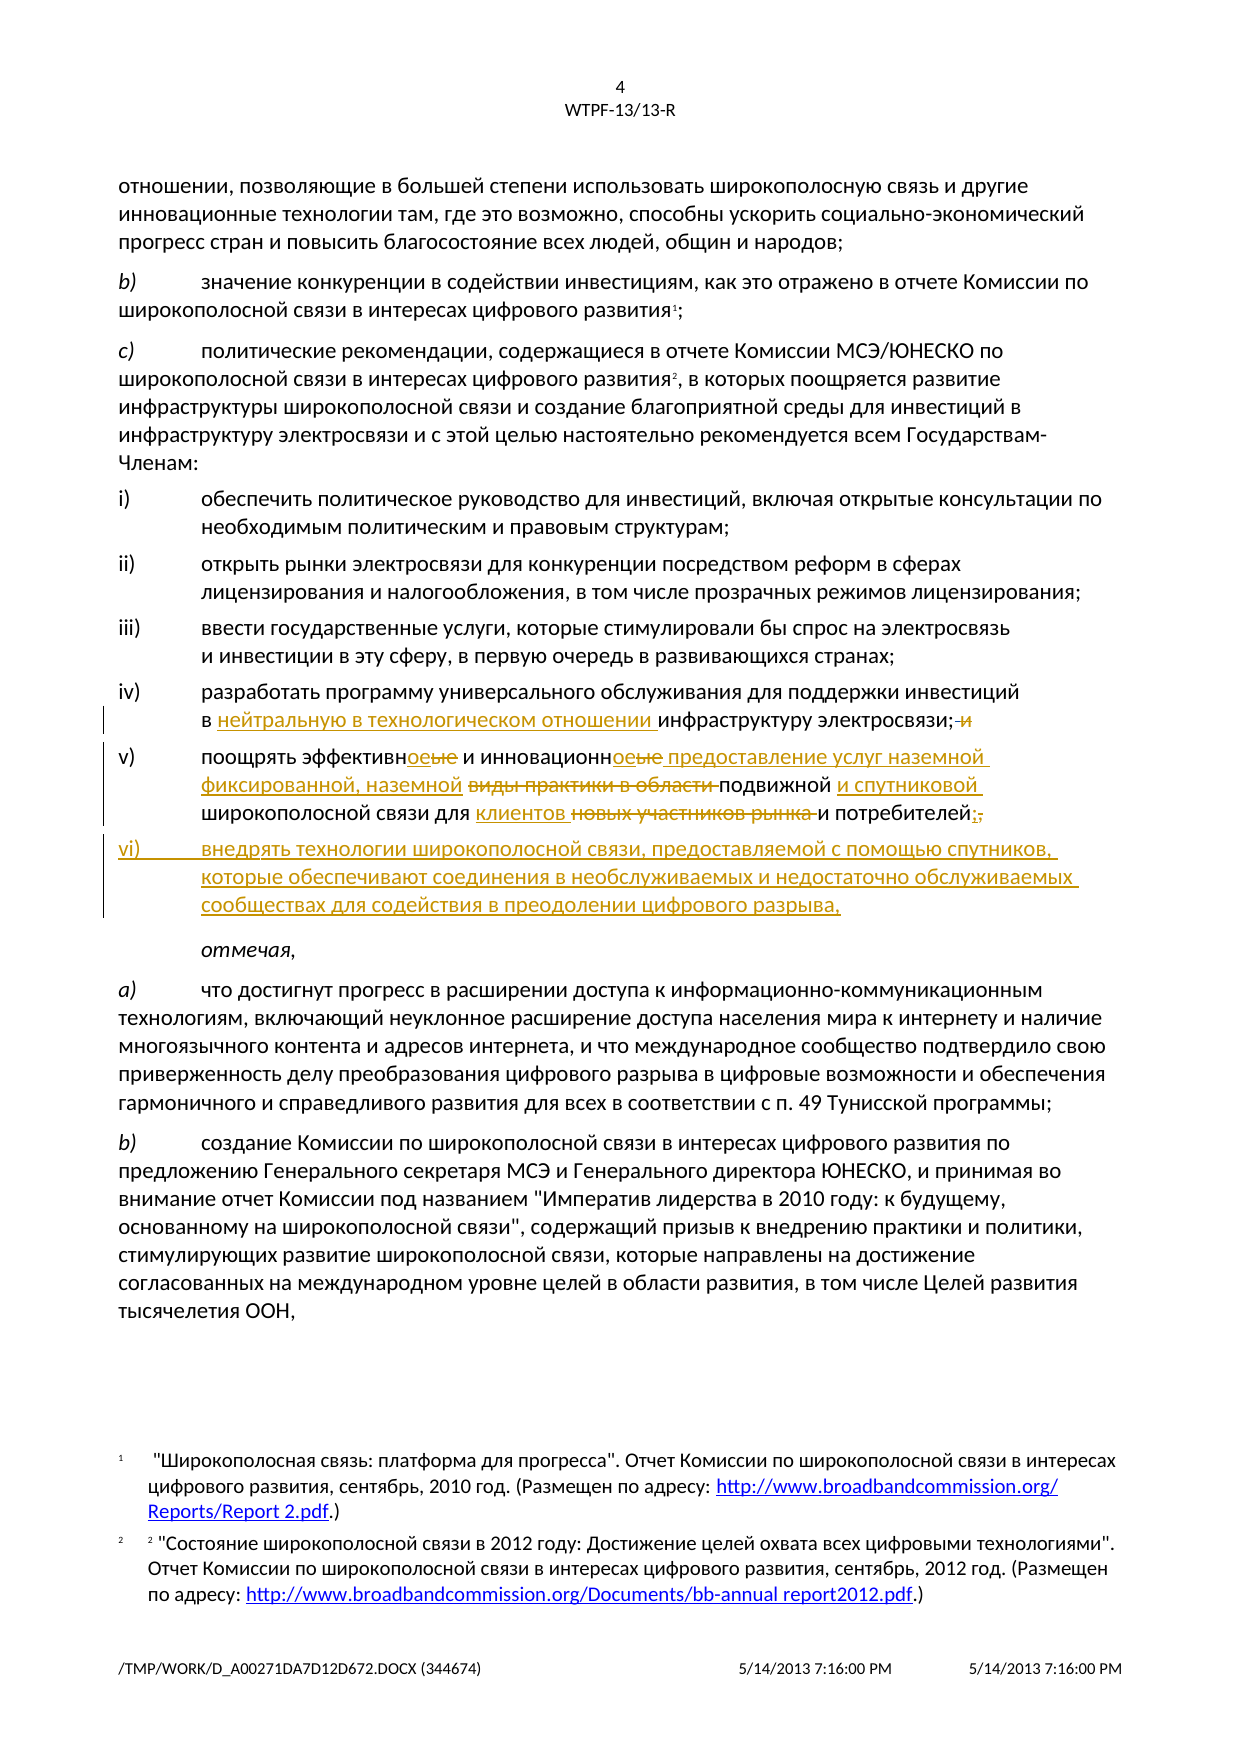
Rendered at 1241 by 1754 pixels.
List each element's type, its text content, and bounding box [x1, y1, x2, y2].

text b) создание Комиссии по широкополосной связи в интересах цифрового развития по предложению Генерального секретаря МСЭ и Генерального директора ЮНЕСКО, и принимая во внимание отчет Комиссии под названием "Императив лидерства в 2010 году: к будущему, основанному на широкополосной связи", содержащий призыв к внедрению практики и политики, стимулирующих развитие широкополосной связи, которые направлены на достижение согласованных на международном уровне целей в области развития, в том числе Целей развития тысячелетия ООН, [118, 1128, 1122, 1324]
text iv) разработать программу универсального обслуживания для поддержки инвестиций в инфраструктуру электросвязи; [118, 677, 1122, 733]
text a) что достигнут прогресс в расширении доступа к информационно-коммуникационным технологиям, включающий неуклонное расширение доступа населения мира к интернету и наличие многоязычного контента и адресов интернета, и что международное сообщество подтвердило свою приверженность делу преобразования цифрового разрыва в цифровые возможности и обеспечения гармоничного и справедливого развития для всех в соответствии с п. 49 Тунисской программы; [118, 976, 1122, 1116]
text ii) открыть рынки электросвязи для конкуренции посредством реформ в сферах лицензирования и налогообложения, в том числе прозрачных режимов лицензирования; [118, 549, 1122, 605]
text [118, 171, 1122, 255]
text c) политические рекомендации, содержащиеся в отчете Комиссии МСЭ/ЮНЕСКО по широкополосной связи в интересах цифрового развития2, в которых поощряется развитие инфраструктуры широкополосной связи и создание благоприятной среды для инвестиций в инфраструктуру электросвязи и с этой целью настоятельно рекомендуется всем Государствам-Членам: [118, 336, 1122, 476]
text iii) ввести государственные услуги, которые стимулировали бы спрос на электросвязь и инвестиции в эту сферу, в первую очередь в развивающихся странах; [118, 613, 1122, 669]
text i) обеспечить политическое руководство для инвестиций, включая открытые консультации по необходимым политическим и правовым структурам; [118, 484, 1122, 540]
text b) значение конкуренции в содействии инвестициям, как это отражено в отчете Комиссии по широкополосной связи в интересах цифрового развития1; [118, 267, 1122, 323]
text v) поощрять эффективн и инновационн подвижной широкополосной связи для и потребителей [118, 742, 1122, 826]
text отмечая, [201, 935, 1122, 963]
